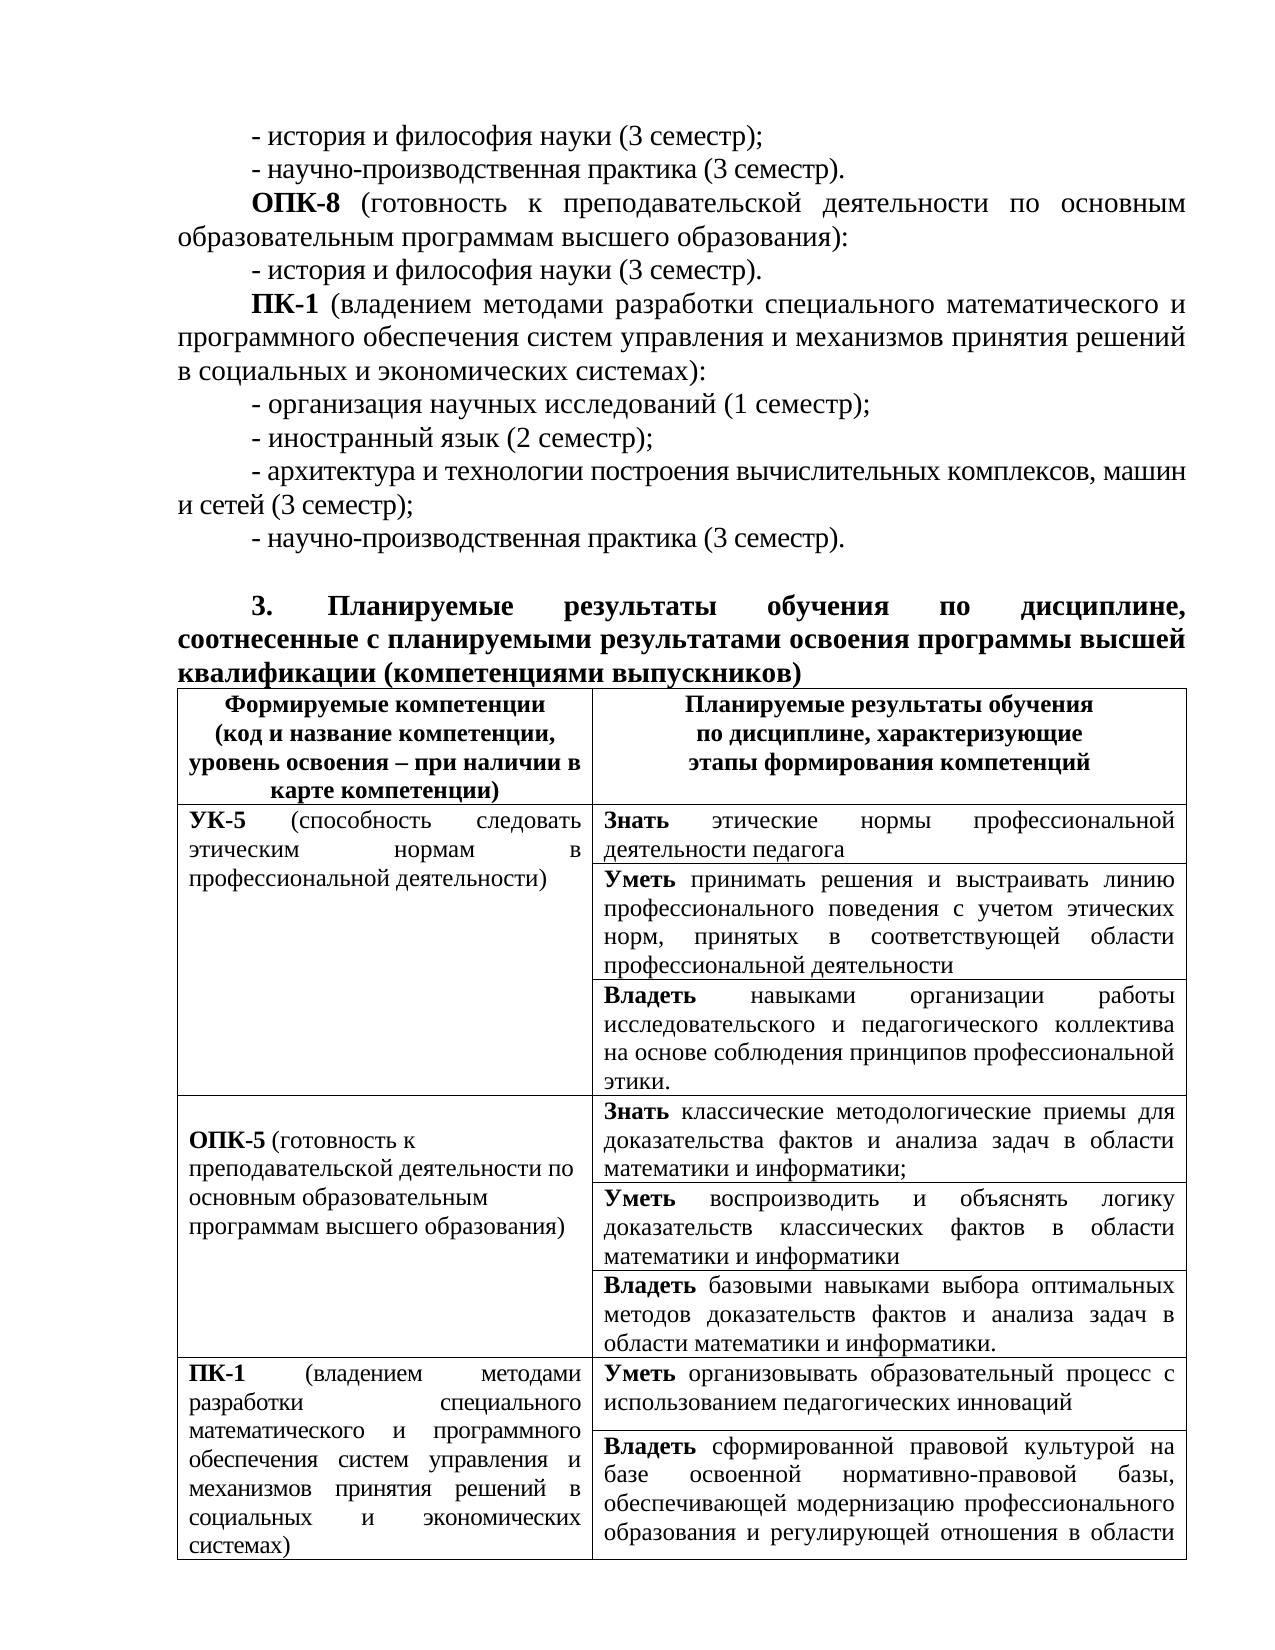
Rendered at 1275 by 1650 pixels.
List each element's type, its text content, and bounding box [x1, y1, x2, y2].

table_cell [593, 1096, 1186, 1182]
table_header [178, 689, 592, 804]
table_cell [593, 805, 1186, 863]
text - научно-производственная практика (3 семестр). [177, 521, 1186, 554]
text - иностранный язык (2 семестр); [177, 420, 1186, 453]
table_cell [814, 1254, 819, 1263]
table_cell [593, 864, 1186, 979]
text - научно-производственная практика (3 семестр). [177, 152, 1186, 185]
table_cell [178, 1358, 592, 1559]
list Планируемые результаты обучения по дисциплине, соотнесенные с планируемыми результатами освоения программы высшей квалификации (компетенциями выпускников) [177, 588, 1186, 688]
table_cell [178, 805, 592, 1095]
text - организация научных исследований (1 семестр); [177, 386, 1186, 420]
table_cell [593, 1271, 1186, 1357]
list ПК-1 (владением методами разработки специального математического и программного обеспечения систем управления и механизмов принятия решений в социальных и экономических системах): [177, 286, 1186, 386]
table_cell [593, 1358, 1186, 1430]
text - история и философия науки (3 семестр); [177, 118, 1186, 152]
text ОПК-8 (готовность к преподавательской деятельности по основным образовательным программам высшего образования): [177, 185, 1186, 252]
text - история и философия науки (3 семестр). [177, 252, 1186, 286]
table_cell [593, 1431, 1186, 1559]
text - архитектура и технологии построения вычислительных комплексов, машин и сетей (3 семестр); [177, 453, 1186, 521]
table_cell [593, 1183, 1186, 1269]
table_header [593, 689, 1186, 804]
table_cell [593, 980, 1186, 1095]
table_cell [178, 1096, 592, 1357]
